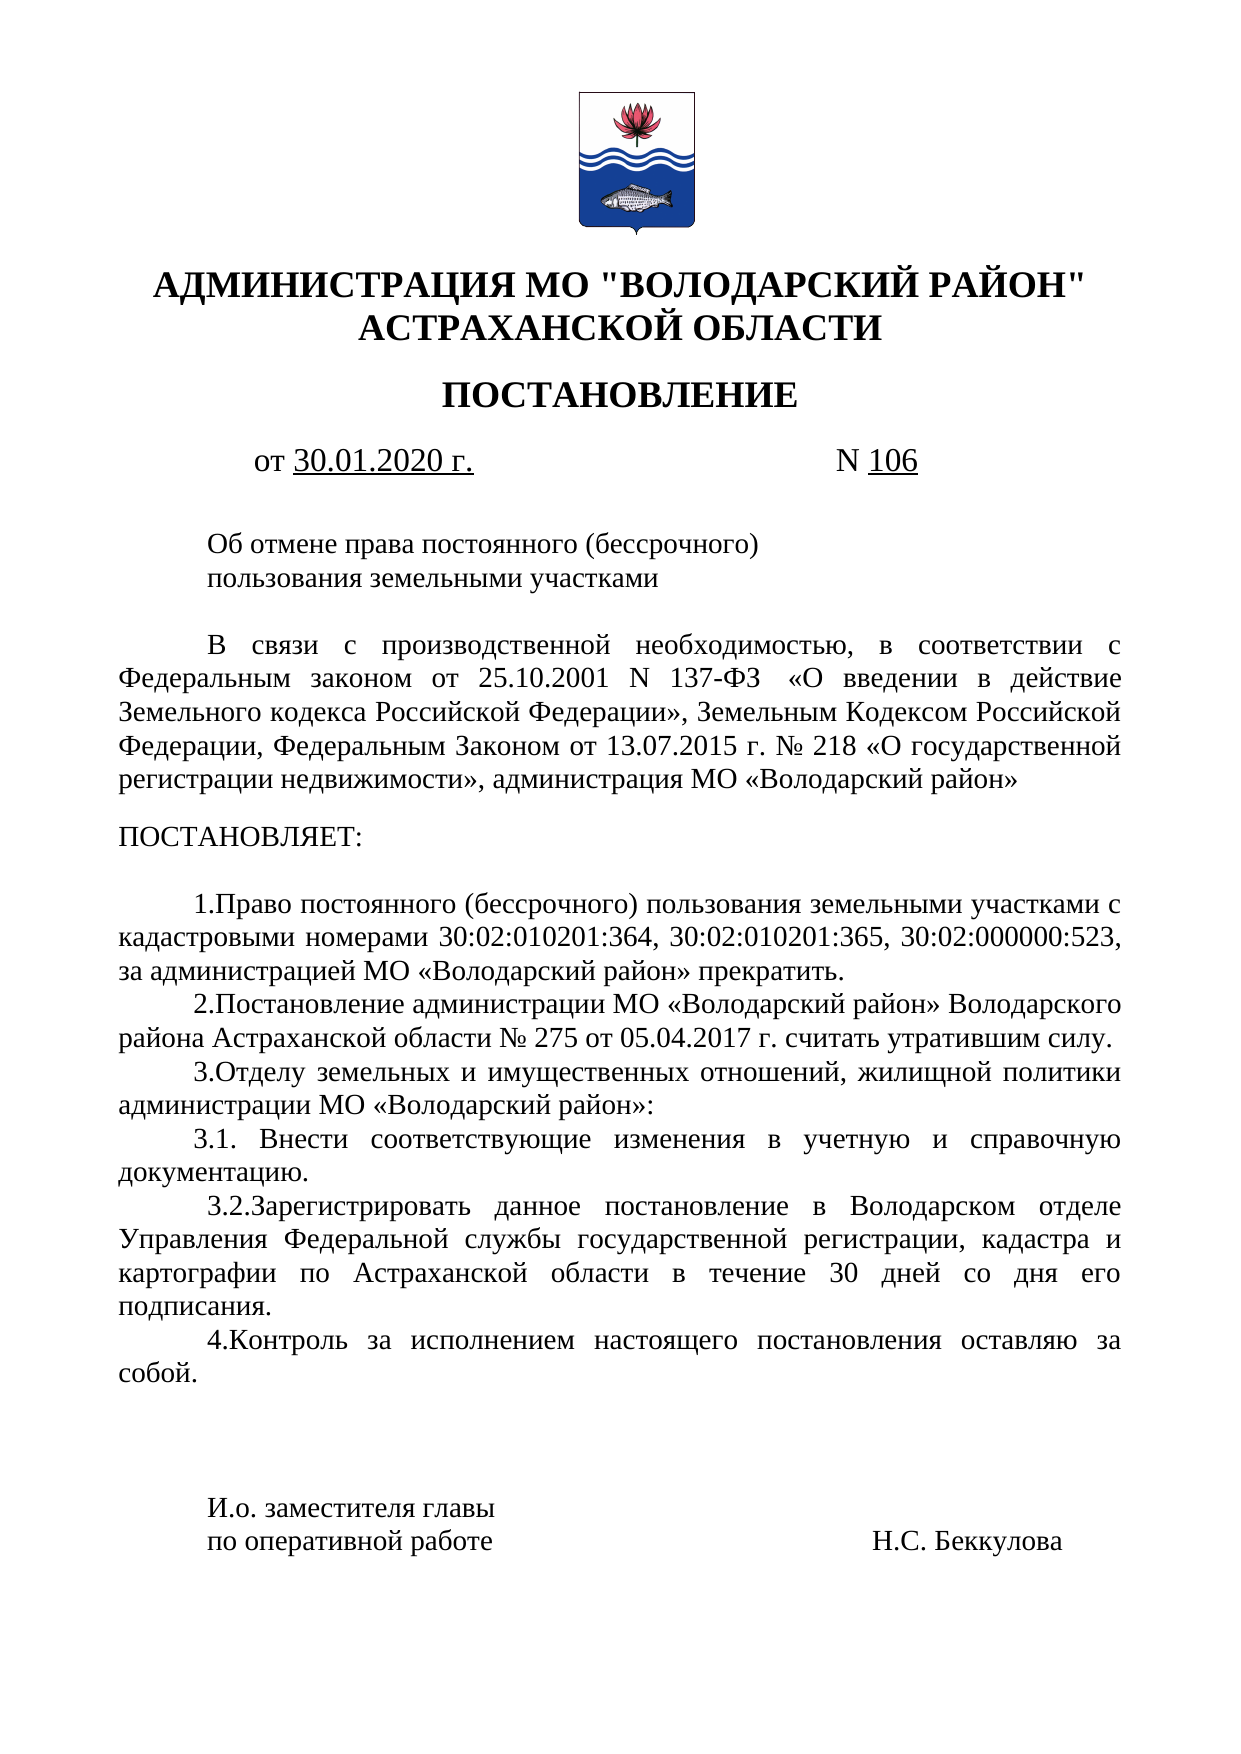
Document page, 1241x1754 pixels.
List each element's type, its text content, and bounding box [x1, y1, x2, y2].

text В связи с производственной необходимостью, в соответствии с Федеральным законом от 25.10.2001 N 137-ФЗ «О введении в действие Земельного кодекса Российской Федерации», Земельным Кодексом Российской Федерации, Федеральным Законом от 13.07.2015 г. № 218 «О государственной регистрации недвижимости», администрация МО «Володарский район» [118, 627, 1122, 795]
text по оперативной работе Н.С. Беккулова [118, 1523, 1122, 1557]
text 3.Отделу земельных и имущественных отношений, жилищной политики администрации МО «Володарский район»: [118, 1054, 1122, 1121]
picture [578, 91, 696, 235]
text АСТРАХАНСКОЙ ОБЛАСТИ [118, 306, 1122, 349]
text 1.Право постоянного (бессрочного) пользования земельными участками с кадастровыми номерами 30:02:010201:364, 30:02:010201:365, 30:02:000000:523, за администрацией МО «Володарский район» прекратить. [118, 886, 1122, 987]
text пользования земельными участками [118, 560, 1122, 593]
text ПОСТАНОВЛЯЕТ: [118, 819, 1122, 852]
text 3.2.Зарегистрировать данное постановление в Володарском отделе Управления Федеральной службы государственной регистрации, кадастра и картографии по Астраханской области в течение 30 дней со дня его подписания. [118, 1188, 1122, 1322]
text АДМИНИСТРАЦИЯ МО "ВОЛОДАРСКИЙ РАЙОН" [118, 262, 1122, 306]
table_header N 106 [620, 440, 1133, 478]
text ПОСТАНОВЛЕНИЕ [118, 373, 1122, 416]
text Об отмене права постоянного (бессрочного) [118, 526, 1122, 560]
text 3.1. Внести соответствующие изменения в учетную и справочную документацию. [118, 1121, 1122, 1188]
text 4.Контроль за исполнением настоящего постановления оставляю за собой. [118, 1322, 1122, 1389]
text И.о. заместителя главы [118, 1490, 1122, 1523]
text 2.Постановление администрации МО «Володарский район» Володарского района Астраханской области № 275 от 05.04.2017 г. считать утратившим силу. [118, 987, 1122, 1054]
table_header от 30.01.2020 г. [107, 440, 620, 478]
